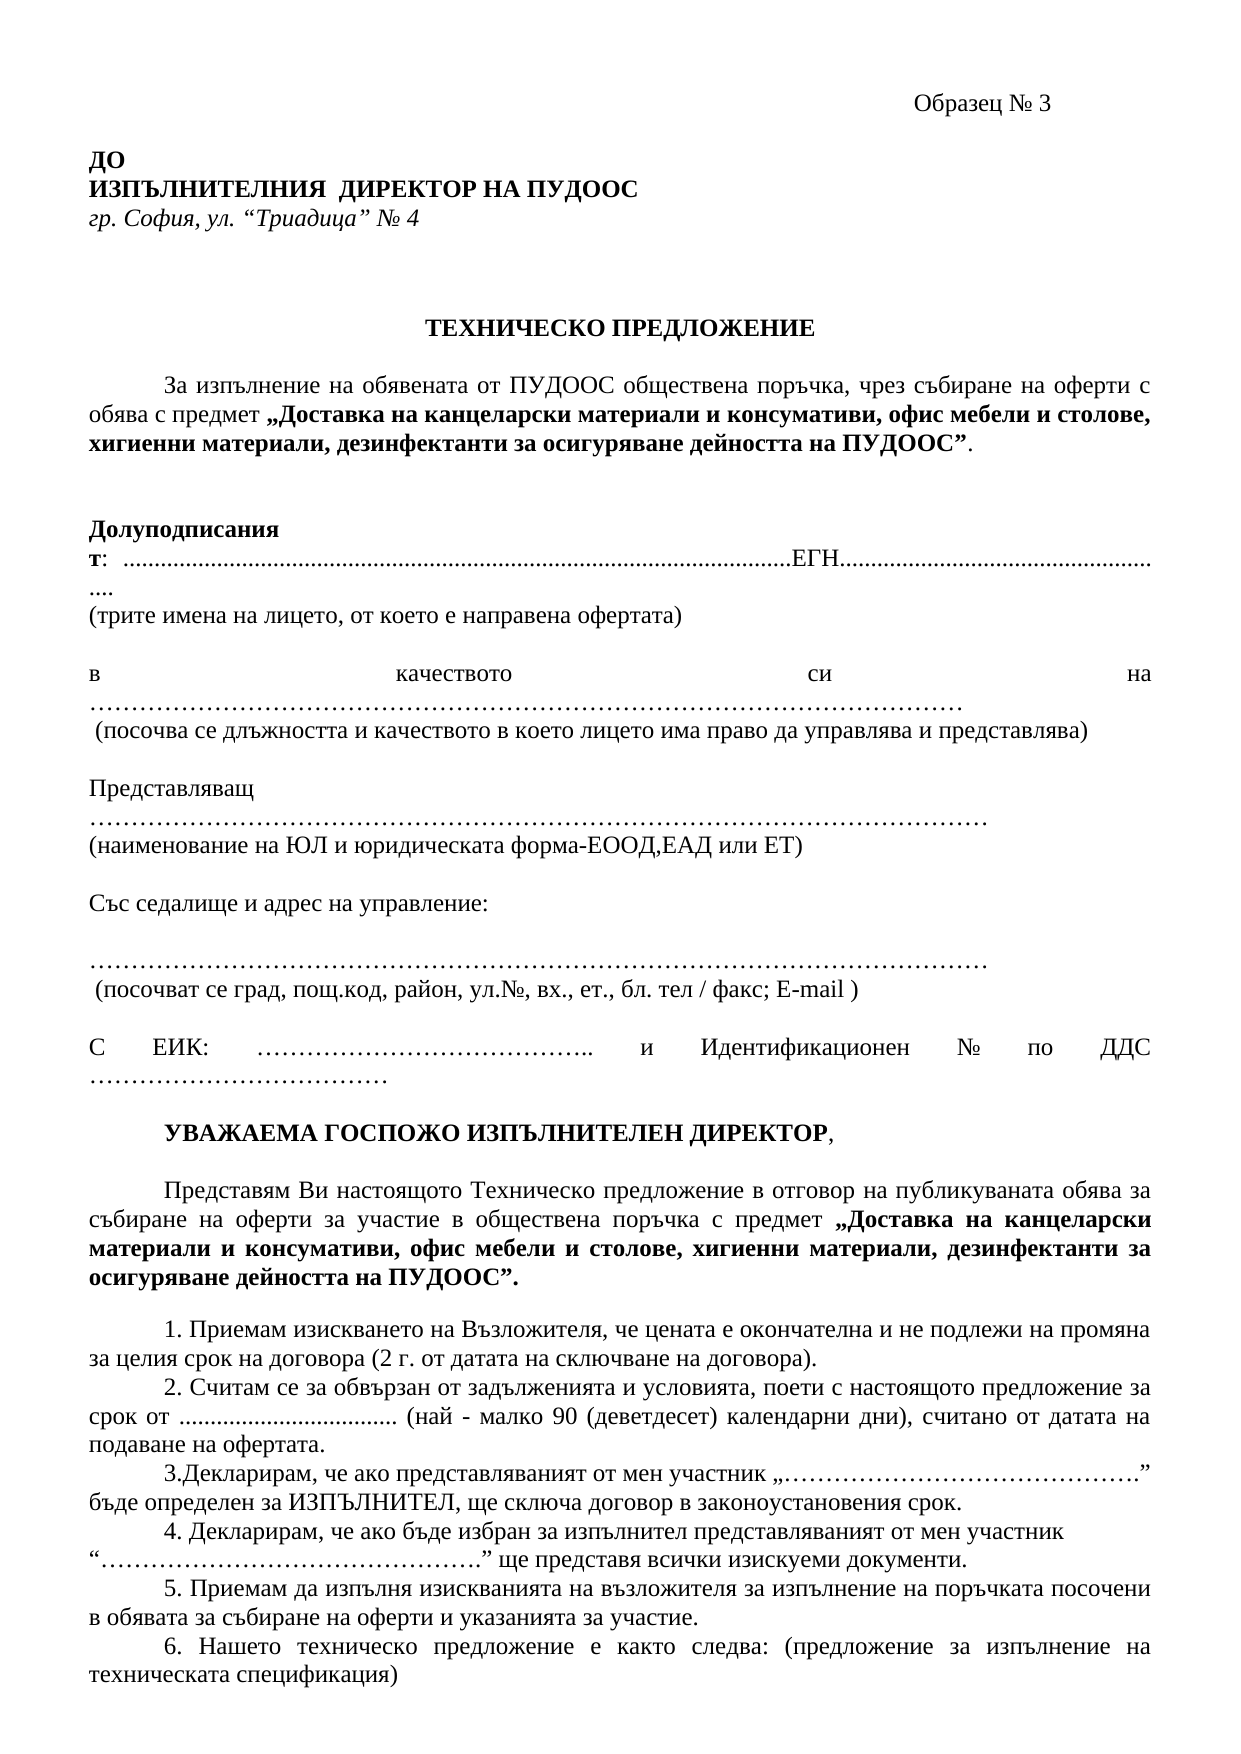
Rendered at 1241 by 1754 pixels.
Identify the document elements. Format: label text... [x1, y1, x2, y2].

text Със седалище и адрес на управление: [89, 888, 1152, 917]
text (трите имена на лицето, от което е направена офертата) [89, 601, 1152, 629]
text 3.Декларирам, че ако представляваният от мен участник „…………………………………….” [89, 1458, 1152, 1487]
text в качеството си на …………………………………………………………………………………………… [89, 658, 1152, 716]
text ТЕХНИЧЕСКО ПРЕДЛОЖЕНИЕ [89, 313, 1152, 342]
text “……………………………………….” ще представя всички изискуеми документи. [89, 1544, 1152, 1573]
text бъде определен за ИЗПЪЛНИТЕЛ, ще сключа договор в законоустановения срок. [89, 1487, 1152, 1516]
text Долуподписаният: ...........................................................................................................ЕГН...................................................... [89, 514, 1152, 601]
text ДО [89, 145, 1152, 174]
text (посочва се длъжността и качеството в което лицето има право да управлява и представлява) [89, 716, 1152, 744]
text 2. Считам се за обвързан от задълженията и условията, поети с настоящото предложение за срок от ................................... (най - малко 90 (деветдесет) календарни дни), считано от датата на подаване на офертата. [89, 1372, 1152, 1458]
text ИЗПЪЛНИТЕЛНИЯ ДИРЕКТОР НА ПУДООС [89, 174, 1152, 203]
text гр. София, ул. “Триадица” № 4 [89, 203, 1152, 232]
text Представляващ ……………………………………………………………………………………………… [89, 773, 1152, 831]
text Образец № 3 [89, 88, 1152, 117]
text С ЕИК: ………………………………….. и Идентификационен № по ДДС ……………………………… [89, 1032, 1152, 1089]
text За изпълнение на обявената от ПУДООС обществена поръчка, чрез събиране на оферти с обява с предмет „Доставка на канцеларски материали и консумативи, офис мебели и столове, хигиенни материали, дезинфектанти за осигуряване дейността на ПУДООС”. [89, 371, 1152, 457]
text (наименование на ЮЛ и юридическата форма-ЕООД,ЕАД или ЕТ) [89, 831, 1152, 859]
text (посочват се град, пощ.код, район, ул.№, вх., ет., бл. тел / факс; E-mail ) [89, 974, 1152, 1003]
text 4. Декларирам, че ако бъде избран за изпълнител представляваният от мен участник [89, 1516, 1152, 1544]
text 6. Нашето техническо предложение е както следва: (предложение за изпълнение на техническата спецификация) [89, 1631, 1152, 1688]
text 5. Приемам да изпълня изискванията на възложителя за изпълнение на поръчката посочени в обявата за събиране на оферти и указанията за участие. [89, 1573, 1152, 1631]
text УВАЖАЕМА ГОСПОЖО ИЗПЪЛНИТЕЛЕН ДИРЕКТОР, [89, 1118, 1152, 1147]
text ……………………………………………………………………………………………… [89, 946, 1152, 974]
text 1. Приемам изискването на Възложителя, че цената е окончателна и не подлежи на промяна за целия срок на договора (2 г. от датата на сключване на договора). [89, 1314, 1152, 1372]
text Представям Ви настоящото Техническо предложение в отговор на публикуваната обява за събиране на оферти за участие в обществена поръчка с предмет „Доставка на канцеларски материали и консумативи, офис мебели и столове, хигиенни материали, дезинфектанти за осигуряване дейността на ПУДООС”. [89, 1176, 1152, 1291]
